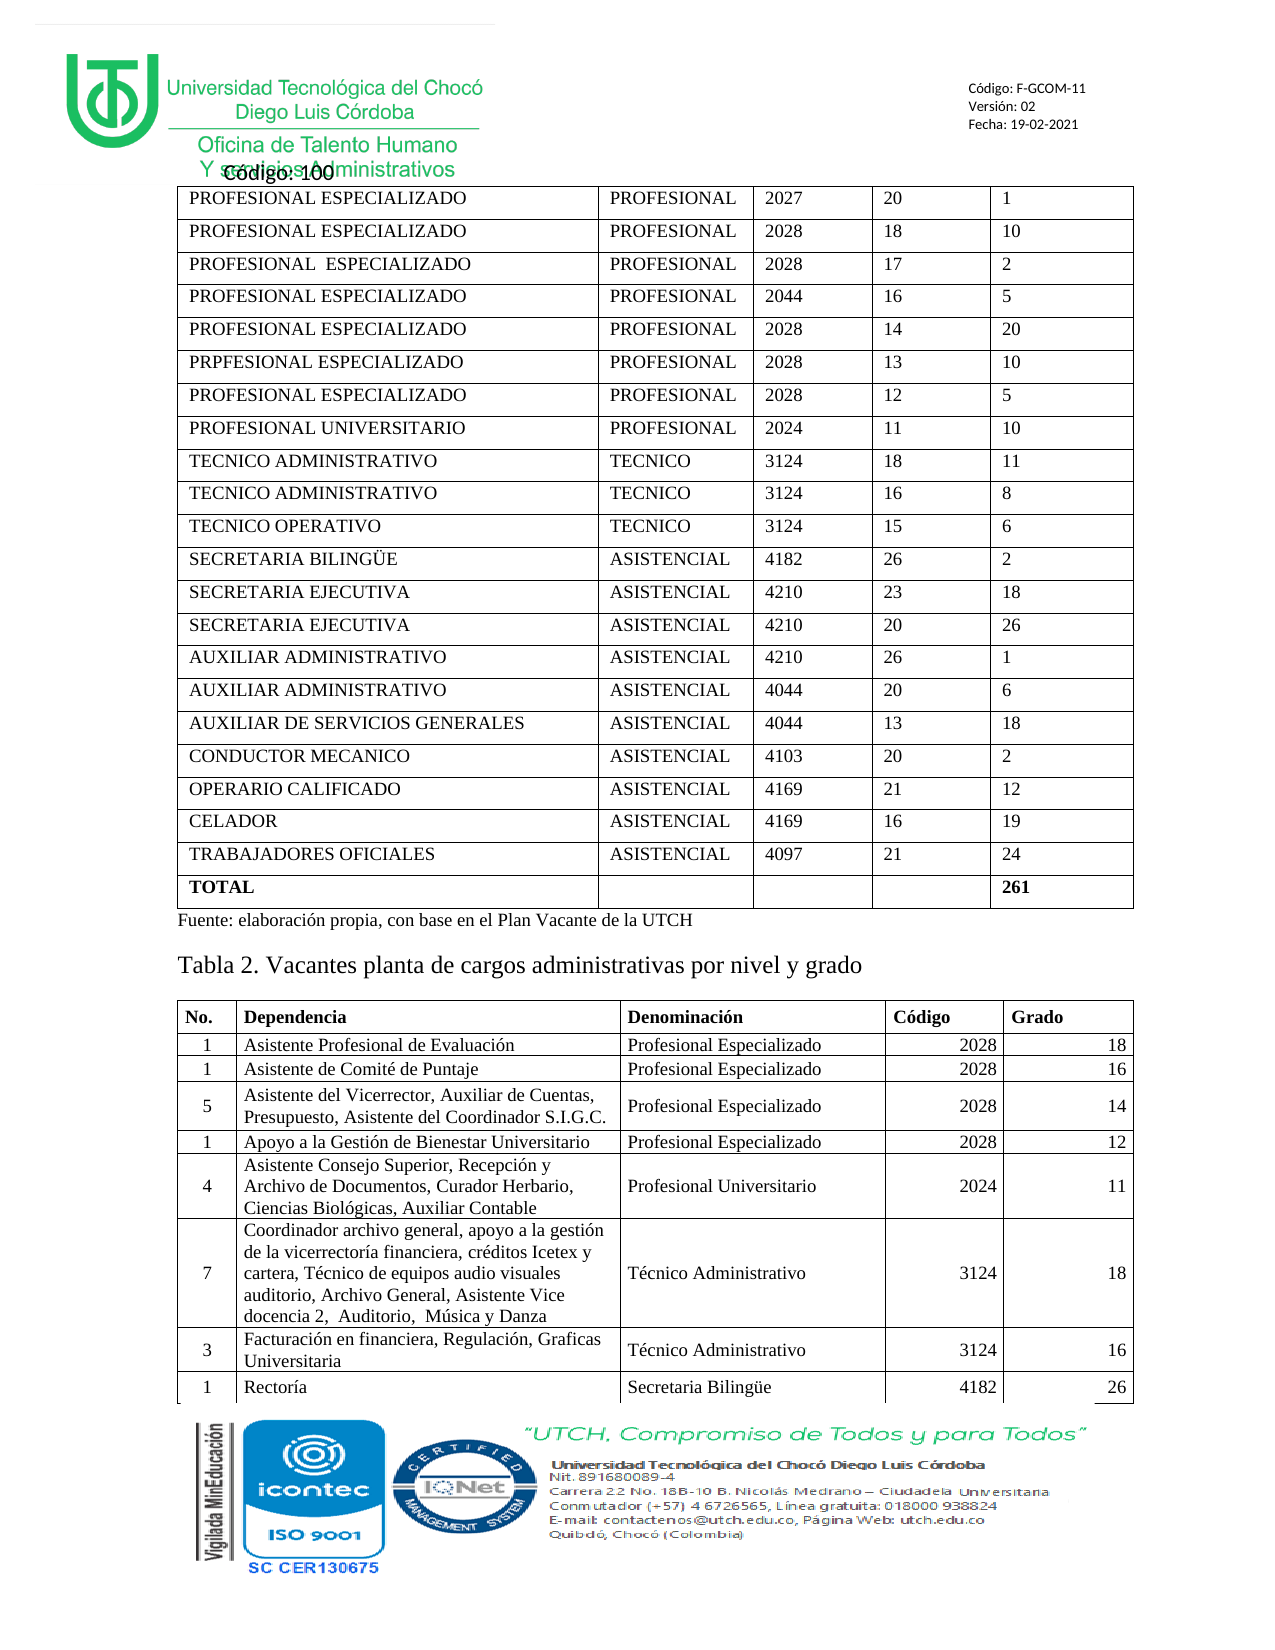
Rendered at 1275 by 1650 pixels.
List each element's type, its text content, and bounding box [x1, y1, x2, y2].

table_cell PROFESIONAL [599, 220, 753, 252]
table_cell 5 [178, 1082, 236, 1130]
table_cell 11 [991, 450, 1133, 481]
table_cell 4169 [754, 778, 872, 809]
table_cell 16 [873, 285, 990, 317]
table_cell 4097 [754, 843, 872, 875]
table_cell 23 [873, 581, 990, 612]
table_cell AUXILIAR ADMINISTRATIVO [178, 679, 598, 711]
table_cell 18 [873, 450, 990, 481]
table_cell Asistente Profesional de Evaluación [237, 1034, 620, 1055]
table_cell 18 [991, 712, 1133, 744]
table_cell 4210 [754, 614, 872, 645]
table_cell 20 [873, 679, 990, 711]
table_cell 1 [178, 1034, 236, 1055]
table_cell 5 [991, 285, 1133, 317]
table_cell 2027 [754, 187, 872, 219]
table_cell 19 [991, 810, 1133, 842]
table_cell 10 [991, 417, 1133, 448]
table_cell 13 [873, 712, 990, 744]
table_cell ASISTENCIAL [599, 843, 753, 875]
table_cell 26 [1004, 1372, 1133, 1402]
table_cell 13 [873, 351, 990, 383]
table_cell 26 [991, 614, 1133, 645]
table_cell 2044 [754, 285, 872, 317]
table_header No. [178, 1001, 236, 1033]
table_cell Asistente Consejo Superior, Recepción y Archivo de Documentos, Curador Herbario, Ciencias Biológicas, Auxiliar Contable [237, 1154, 620, 1218]
table_cell 4 [178, 1154, 236, 1218]
table_cell 20 [991, 318, 1133, 350]
table_cell 16 [1004, 1056, 1133, 1081]
table_cell ASISTENCIAL [599, 810, 753, 842]
table_cell TOTAL [178, 876, 598, 908]
table_cell 4044 [754, 712, 872, 744]
table_cell 1 [991, 646, 1133, 678]
table_cell 3124 [886, 1219, 1003, 1327]
table_cell 2 [991, 253, 1133, 284]
table_cell ASISTENCIAL [599, 679, 753, 711]
table_cell TECNICO OPERATIVO [178, 515, 598, 547]
table_cell 4044 [754, 679, 872, 711]
table_cell 2 [991, 548, 1133, 580]
table_cell 3124 [754, 482, 872, 514]
table_cell PROFESIONAL ESPECIALIZADO [178, 187, 598, 219]
table_cell PROFESIONAL UNIVERSITARIO [178, 417, 598, 448]
table_cell 5 [991, 384, 1133, 416]
table_cell ASISTENCIAL [599, 778, 753, 809]
table_cell ASISTENCIAL [599, 548, 753, 580]
table_cell 1 [991, 187, 1133, 219]
table_cell PROFESIONAL ESPECIALIZADO [178, 253, 598, 284]
table_cell PROFESIONAL [599, 253, 753, 284]
table_cell 20 [873, 187, 990, 219]
table_cell 2028 [754, 351, 872, 383]
table_cell 18 [1004, 1219, 1133, 1327]
table_cell 3 [178, 1328, 236, 1371]
table_cell Técnico Administrativo [621, 1328, 885, 1371]
table_cell ASISTENCIAL [599, 646, 753, 678]
table_cell Coordinador archivo general, apoyo a la gestión de la vicerrectoría financiera, créditos Icetex y cartera, Técnico de equipos audio visuales auditorio, Archivo General, Asistente Vice docencia 2, Auditorio, Música y Danza [237, 1219, 620, 1327]
table_cell 2024 [754, 417, 872, 448]
table_cell SECRETARIA EJECUTIVA [178, 614, 598, 645]
table_cell 16 [873, 810, 990, 842]
table_header Código [886, 1001, 1003, 1033]
table_cell 18 [1004, 1034, 1133, 1055]
table_cell 11 [873, 417, 990, 448]
table_cell 10 [991, 351, 1133, 383]
table_cell 14 [1004, 1082, 1133, 1130]
table_cell 2028 [886, 1082, 1003, 1130]
picture [35, 23, 496, 185]
table_cell 18 [873, 220, 990, 252]
table_cell 3124 [754, 515, 872, 547]
table_cell TECNICO [599, 450, 753, 481]
table_cell PROFESIONAL ESPECIALIZADO [178, 285, 598, 317]
table_cell 7 [178, 1219, 236, 1327]
table_cell PROFESIONAL [599, 285, 753, 317]
table_cell SECRETARIA BILINGÜE [178, 548, 598, 580]
table_cell 21 [873, 843, 990, 875]
table_cell Profesional Especializado [621, 1131, 885, 1152]
table_cell 15 [873, 515, 990, 547]
table_header Denominación [621, 1001, 885, 1033]
table_cell 24 [991, 843, 1133, 875]
table_cell 3124 [754, 450, 872, 481]
table_cell ASISTENCIAL [599, 581, 753, 612]
table_cell 2028 [754, 253, 872, 284]
table_cell 26 [873, 548, 990, 580]
table_cell Facturación en financiera, Regulación, Graficas Universitaria [237, 1328, 620, 1371]
table_cell [873, 876, 990, 908]
table_cell PROFESIONAL [599, 384, 753, 416]
table_cell Profesional Especializado [621, 1056, 885, 1081]
table_cell 11 [1004, 1154, 1133, 1218]
table_cell TRABAJADORES OFICIALES [178, 843, 598, 875]
table_header Grado [1004, 1001, 1133, 1033]
table_cell Profesional Especializado [621, 1034, 885, 1055]
table_cell ASISTENCIAL [599, 614, 753, 645]
text Fuente: elaboración propia, con base en el Plan Vacante de la UTCH [177, 909, 1098, 930]
table_cell 21 [873, 778, 990, 809]
table_cell 4182 [886, 1372, 1003, 1402]
text Tabla 2. Vacantes planta de cargos administrativas por nivel y grado [177, 950, 1098, 979]
table_cell [599, 876, 753, 908]
table_cell [754, 876, 872, 908]
table_cell 12 [1004, 1131, 1133, 1152]
table_cell TECNICO ADMINISTRATIVO [178, 450, 598, 481]
table_cell 261 [991, 876, 1133, 908]
table_cell Profesional Universitario [621, 1154, 885, 1218]
table_cell 6 [991, 679, 1133, 711]
table_cell CELADOR [178, 810, 598, 842]
table_cell 2028 [754, 220, 872, 252]
table_cell 6 [991, 515, 1133, 547]
table_cell 2028 [754, 384, 872, 416]
table_cell Técnico Administrativo [621, 1219, 885, 1327]
table_cell 4103 [754, 745, 872, 777]
table_cell 2024 [886, 1154, 1003, 1218]
table_cell 18 [991, 581, 1133, 612]
table_cell TECNICO ADMINISTRATIVO [178, 482, 598, 514]
table_cell Profesional Especializado [621, 1082, 885, 1130]
table_cell AUXILIAR ADMINISTRATIVO [178, 646, 598, 678]
table_cell PROFESIONAL [599, 417, 753, 448]
table_cell 3124 [886, 1328, 1003, 1371]
table_cell CONDUCTOR MECANICO [178, 745, 598, 777]
table_cell PRPFESIONAL ESPECIALIZADO [178, 351, 598, 383]
table_cell Apoyo a la Gestión de Bienestar Universitario [237, 1131, 620, 1152]
table_cell PROFESIONAL [599, 351, 753, 383]
table_cell 10 [991, 220, 1133, 252]
table_cell 4210 [754, 581, 872, 612]
table_cell Asistente de Comité de Puntaje [237, 1056, 620, 1081]
table_cell 2028 [886, 1131, 1003, 1152]
table_cell 1 [178, 1372, 236, 1402]
table_cell 4182 [754, 548, 872, 580]
table_cell 12 [873, 384, 990, 416]
table_cell 1 [178, 1056, 236, 1081]
table_cell 2 [991, 745, 1133, 777]
table_cell 20 [873, 745, 990, 777]
table_cell ASISTENCIAL [599, 712, 753, 744]
table_cell 12 [991, 778, 1133, 809]
table_cell OPERARIO CALIFICADO [178, 778, 598, 809]
table_cell PROFESIONAL [599, 187, 753, 219]
table_cell 8 [991, 482, 1133, 514]
table_cell Secretaria Bilingüe [621, 1372, 885, 1402]
table_cell 16 [1004, 1328, 1133, 1371]
table_cell PROFESIONAL [599, 318, 753, 350]
table_cell 26 [873, 646, 990, 678]
table_cell 20 [873, 614, 990, 645]
table_cell 16 [873, 482, 990, 514]
table_cell ASISTENCIAL [599, 745, 753, 777]
table_cell PROFESIONAL ESPECIALIZADO [178, 384, 598, 416]
table_cell 2028 [754, 318, 872, 350]
table_cell 1 [178, 1131, 236, 1152]
table_cell Asistente del Vicerrector, Auxiliar de Cuentas, Presupuesto, Asistente del Coordinador S.I.G.C. [237, 1082, 620, 1130]
table_cell SECRETARIA EJECUTIVA [178, 581, 598, 612]
picture [180, 1403, 1095, 1577]
table_cell 4169 [754, 810, 872, 842]
table_cell TECNICO [599, 482, 753, 514]
table_cell 2028 [886, 1034, 1003, 1055]
table_cell 2028 [886, 1056, 1003, 1081]
table_header Dependencia [237, 1001, 620, 1033]
table_cell 14 [873, 318, 990, 350]
table_cell TECNICO [599, 515, 753, 547]
table_cell 4210 [754, 646, 872, 678]
table_cell PROFESIONAL ESPECIALIZADO [178, 318, 598, 350]
table_cell AUXILIAR DE SERVICIOS GENERALES [178, 712, 598, 744]
table_cell Rectoría [237, 1372, 620, 1402]
table_cell 17 [873, 253, 990, 284]
table_cell PROFESIONAL ESPECIALIZADO [178, 220, 598, 252]
